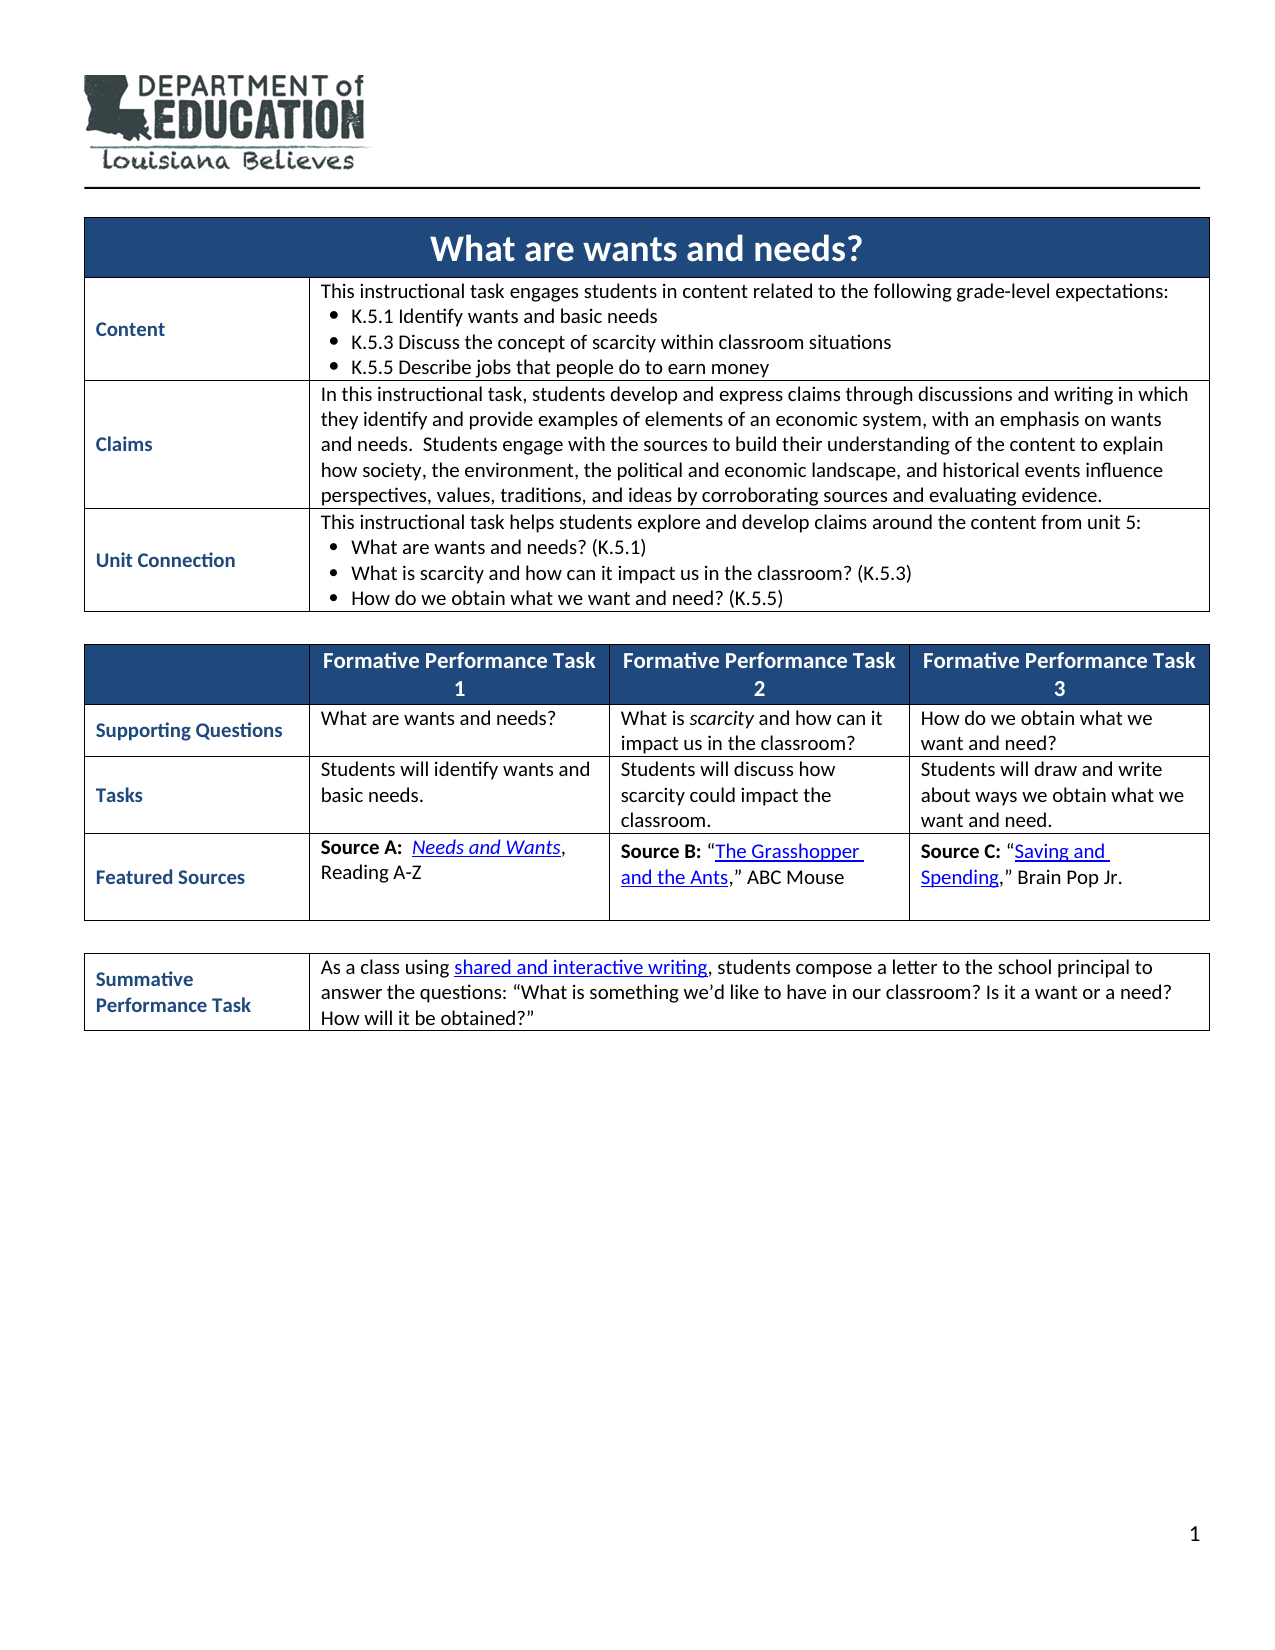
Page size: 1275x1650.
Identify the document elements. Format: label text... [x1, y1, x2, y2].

table_cell Source A: Needs and Wants, Reading A-Z [310, 834, 609, 919]
table_header As a class using shared and interactive writing, students compose a letter to the school principal to answer the questions: “What is something we’d like to have in our classroom? Is it a want or a need? How will it be obtained?” [310, 954, 1209, 1030]
table_header Summative Performance Task [85, 954, 309, 1030]
table_header [85, 645, 309, 704]
table_cell Featured Sources [85, 834, 309, 919]
table_cell What are wants and needs? [310, 705, 609, 756]
table_cell Students will identify wants and basic needs. [310, 757, 609, 833]
table_header Formative Performance Task 3 [910, 645, 1209, 704]
table_cell Tasks [85, 757, 309, 833]
table_cell Supporting Questions [85, 705, 309, 756]
table_cell This instructional task engages students in content related to the following grade-level expectations: K.5.1 Identify wants and basic needs K.5.3 Discuss the concept of scarcity within classroom situations K.5.5 Describe jobs that people do to earn money [310, 278, 1209, 380]
picture [84, 75, 1200, 189]
table_cell Source C: “Saving and Spending,” Brain Pop Jr. [910, 834, 1209, 919]
table_cell What is scarcity and how can it impact us in the classroom? [610, 705, 909, 756]
table_cell Content [85, 278, 309, 380]
table_header Formative Performance Task 2 [610, 645, 909, 704]
table_cell How do we obtain what we want and need? [910, 705, 1209, 756]
table_cell In this instructional task, students develop and express claims through discussions and writing in which they identify and provide examples of elements of an economic system, with an emphasis on wants and needs. Students engage with the sources to build their understanding of the content to explain how society, the environment, the political and economic landscape, and historical events influence perspectives, values, traditions, and ideas by corroborating sources and evaluating evidence. [310, 381, 1209, 508]
table_cell Source B: “The Grasshopper and the Ants,” ABC Mouse [610, 834, 909, 919]
table_cell Students will discuss how scarcity could impact the classroom. [610, 757, 909, 833]
table_cell This instructional task helps students explore and develop claims around the content from unit 5: What are wants and needs? (K.5.1) What is scarcity and how can it impact us in the classroom? (K.5.3) How do we obtain what we want and need? (K.5.5) [310, 509, 1209, 611]
table_cell Claims [85, 381, 309, 508]
table_header Formative Performance Task 1 [310, 645, 609, 704]
table_header What are wants and needs? [85, 218, 1209, 277]
table_cell Unit Connection [85, 509, 309, 611]
table_cell Students will draw and write about ways we obtain what we want and need. [910, 757, 1209, 833]
